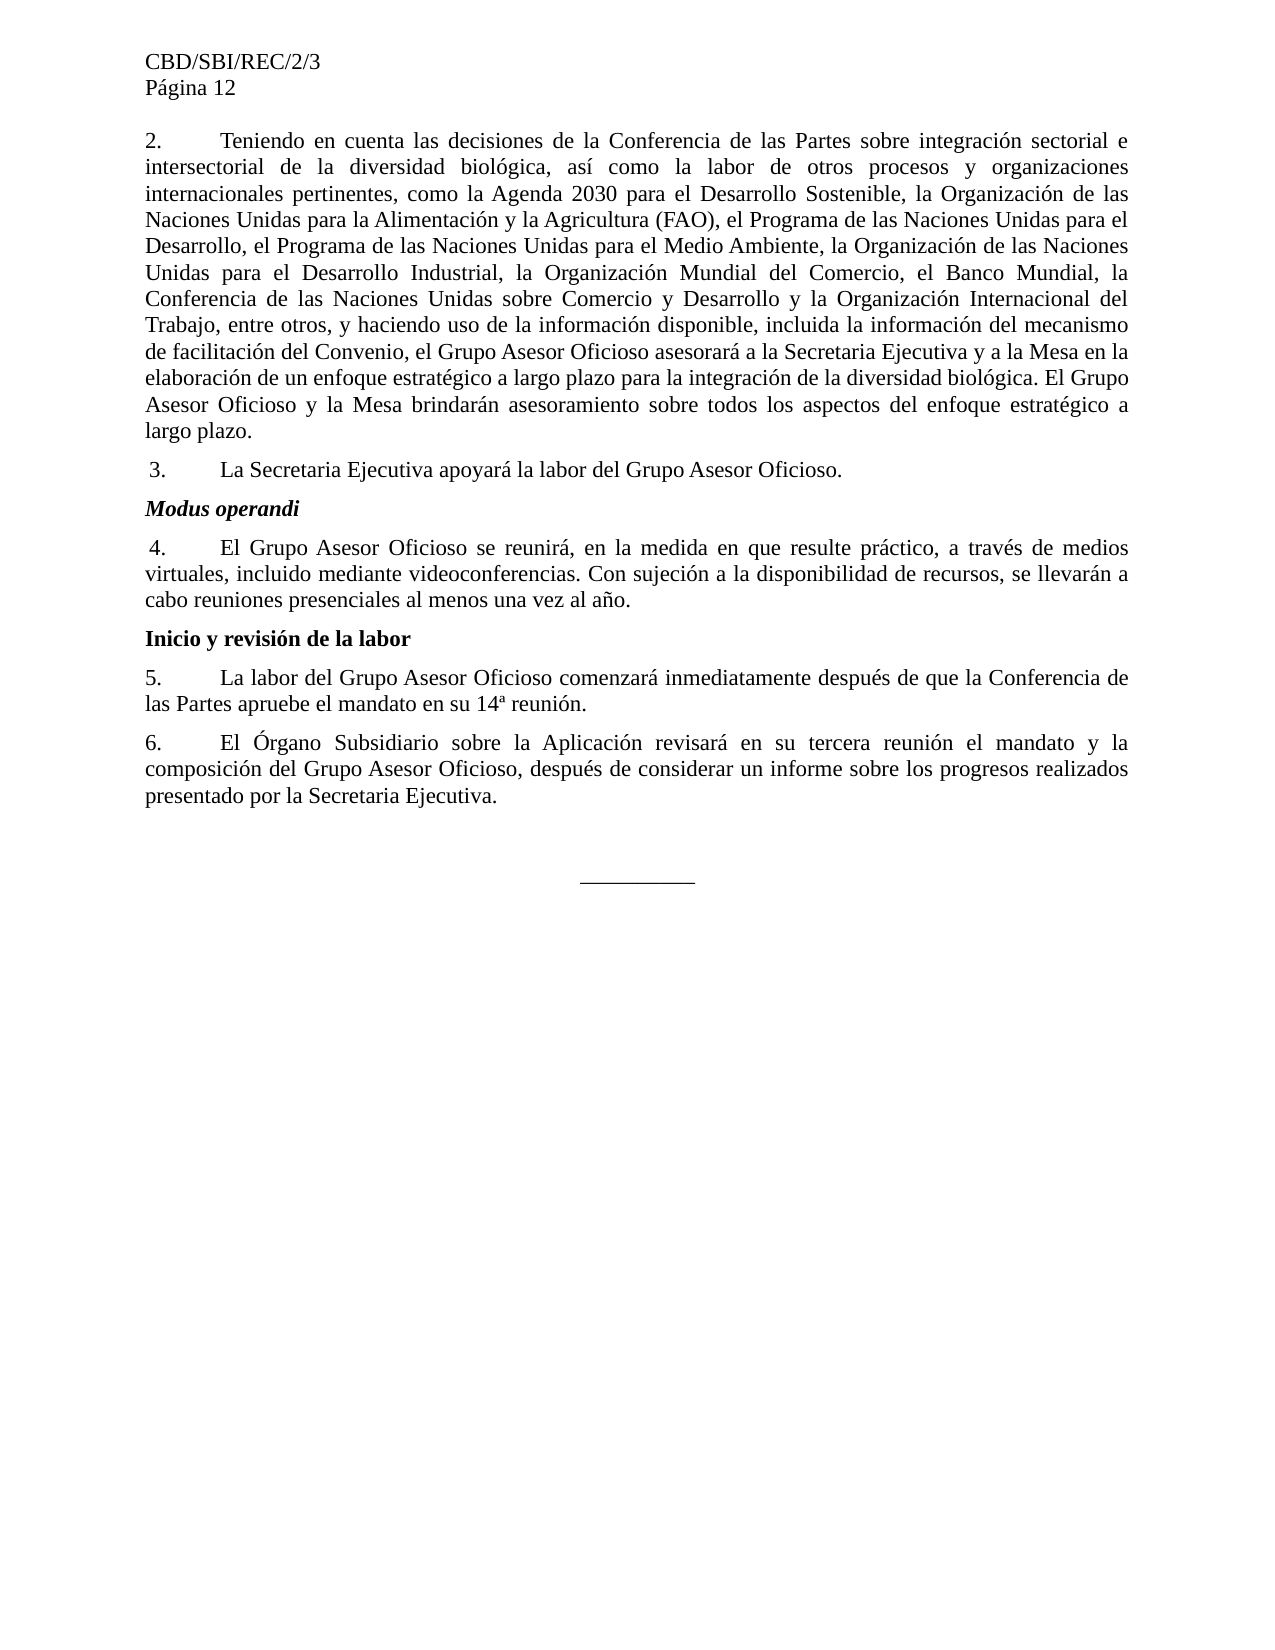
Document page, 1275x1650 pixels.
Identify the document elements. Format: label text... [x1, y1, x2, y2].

list 6. El Órgano Subsidiario sobre la Aplicación revisará en su tercera reunión el mandato y la composición del Grupo Asesor Oficioso, después de considerar un informe sobre los progresos realizados presentado por la Secretaria Ejecutiva. [145, 729, 1130, 808]
list 2. Teniendo en cuenta las decisiones de la Conferencia de las Partes sobre integración sectorial e intersectorial de la diversidad biológica, así como la labor de otros procesos y organizaciones internacionales pertinentes, como la Agenda 2030 para el Desarrollo Sostenible, la Organización de las Naciones Unidas para la Alimentación y la Agricultura (FAO), el Programa de las Naciones Unidas para el Desarrollo, el Programa de las Naciones Unidas para el Medio Ambiente, la Organización de las Naciones Unidas para el Desarrollo Industrial, la Organización Mundial del Comercio, el Banco Mundial, la Conferencia de las Naciones Unidas sobre Comercio y Desarrollo y la Organización Internacional del Trabajo, entre otros, y haciendo uso de la información disponible, incluida la información del mecanismo de facilitación del Convenio, el Grupo Asesor Oficioso asesorará a la Secretaria Ejecutiva y a la Mesa en la elaboración de un enfoque estratégico a largo plazo para la integración de la diversidad biológica. El Grupo Asesor Oficioso y la Mesa brindarán asesoramiento sobre todos los aspectos del enfoque estratégico a largo plazo. [145, 127, 1130, 443]
list 3. La Secretaria Ejecutiva apoyará la labor del Grupo Asesor Oficioso. [145, 456, 1130, 482]
list 4. El Grupo Asesor Oficioso se reunirá, en la medida en que resulte práctico, a través de medios virtuales, incluido mediante videoconferencias. Con sujeción a la disponibilidad de recursos, se llevarán a cabo reuniones presenciales al menos una vez al año. [145, 533, 1130, 613]
list 5. La labor del Grupo Asesor Oficioso comenzará inmediatamente después de que la Conferencia de las Partes apruebe el mandato en su 14ª reunión. [145, 664, 1130, 717]
list Inicio y revisión de la labor [145, 625, 1130, 651]
list __________ [145, 859, 1130, 886]
list Modus operandi [145, 495, 1130, 521]
